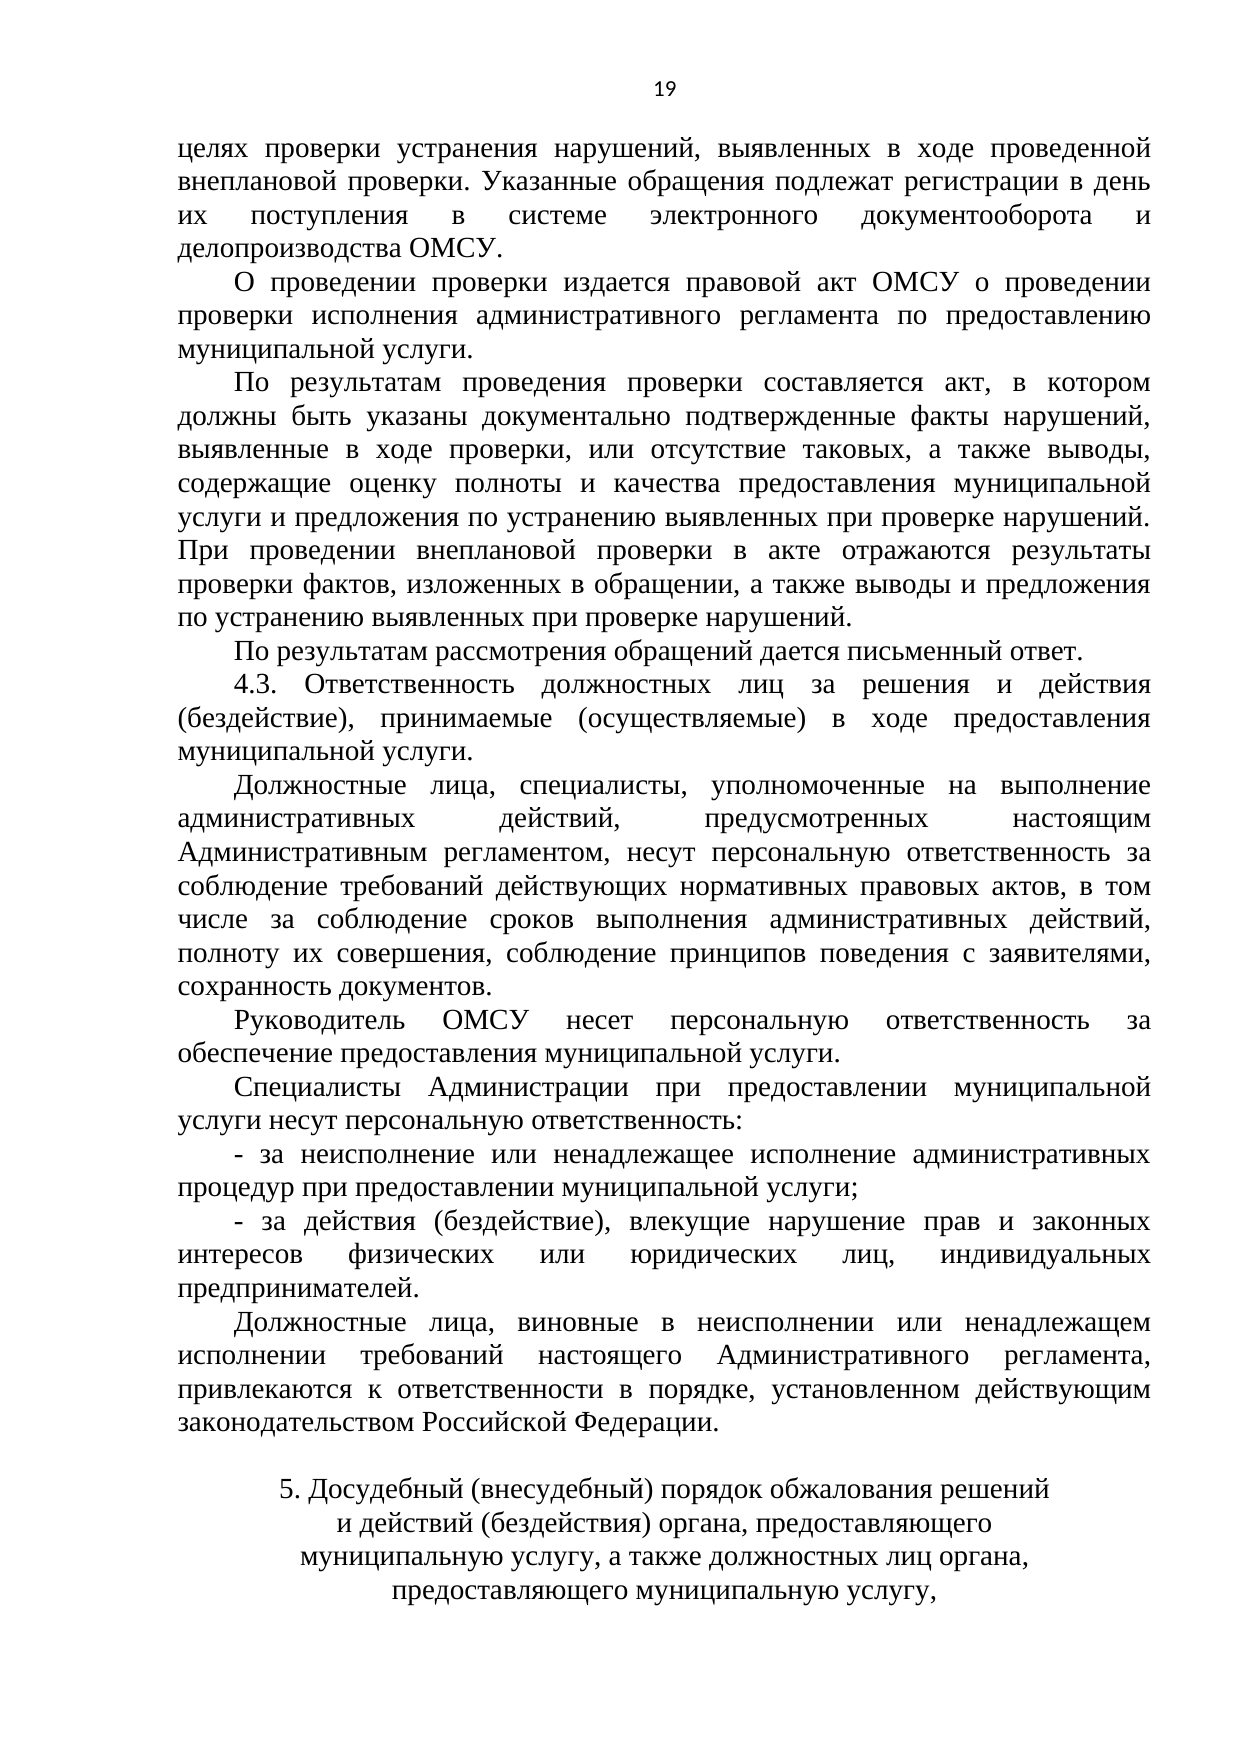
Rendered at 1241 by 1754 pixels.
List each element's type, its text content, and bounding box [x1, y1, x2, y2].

text Руководитель ОМСУ несет персональную ответственность за обеспечение предоставления муниципальной услуги. [177, 1002, 1152, 1069]
text Должностные лица, виновные в неисполнении или ненадлежащем исполнении требований настоящего Административного регламента, привлекаются к ответственности в порядке, установленном действующим законодательством Российской Федерации. [177, 1304, 1152, 1438]
text и действий (бездействия) органа, предоставляющего [177, 1505, 1152, 1538]
text 5. Досудебный (внесудебный) порядок обжалования решений [177, 1471, 1152, 1505]
text Специалисты Администрации при предоставлении муниципальной услуги несут персональную ответственность: [177, 1069, 1152, 1136]
text предоставляющего муниципальную услугу, [177, 1572, 1152, 1606]
text муниципальную услугу, а также должностных лиц органа, [177, 1538, 1152, 1572]
text О проведении проверки издается правовой акт ОМСУ о проведении проверки исполнения административного регламента по предоставлению муниципальной услуги. [177, 264, 1152, 364]
text Должностные лица, специалисты, уполномоченные на выполнение административных действий, предусмотренных настоящим Административным регламентом, несут персональную ответственность за соблюдение требований действующих нормативных правовых актов, в том числе за соблюдение сроков выполнения административных действий, полноту их совершения, соблюдение принципов поведения с заявителями, сохранность документов. [177, 767, 1152, 1002]
text 4.3. Ответственность должностных лиц за решения и действия (бездействие), принимаемые (осуществляемые) в ходе предоставления муниципальной услуги. [177, 666, 1152, 767]
text По результатам проведения проверки составляется акт, в котором должны быть указаны документально подтвержденные факты нарушений, выявленные в ходе проверки, или отсутствие таковых, а также выводы, содержащие оценку полноты и качества предоставления муниципальной услуги и предложения по устранению выявленных при проверке нарушений. При проведении внеплановой проверки в акте отражаются результаты проверки фактов, изложенных в обращении, а также выводы и предложения по устранению выявленных при проверке нарушений. [177, 364, 1152, 633]
text - за неисполнение или ненадлежащее исполнение административных процедур при предоставлении муниципальной услуги; [177, 1136, 1152, 1203]
text - за действия (бездействие), влекущие нарушение прав и законных интересов физических или юридических лиц, индивидуальных предпринимателей. [177, 1203, 1152, 1304]
text По результатам рассмотрения обращений дается письменный ответ. [177, 633, 1152, 666]
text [177, 130, 1152, 264]
